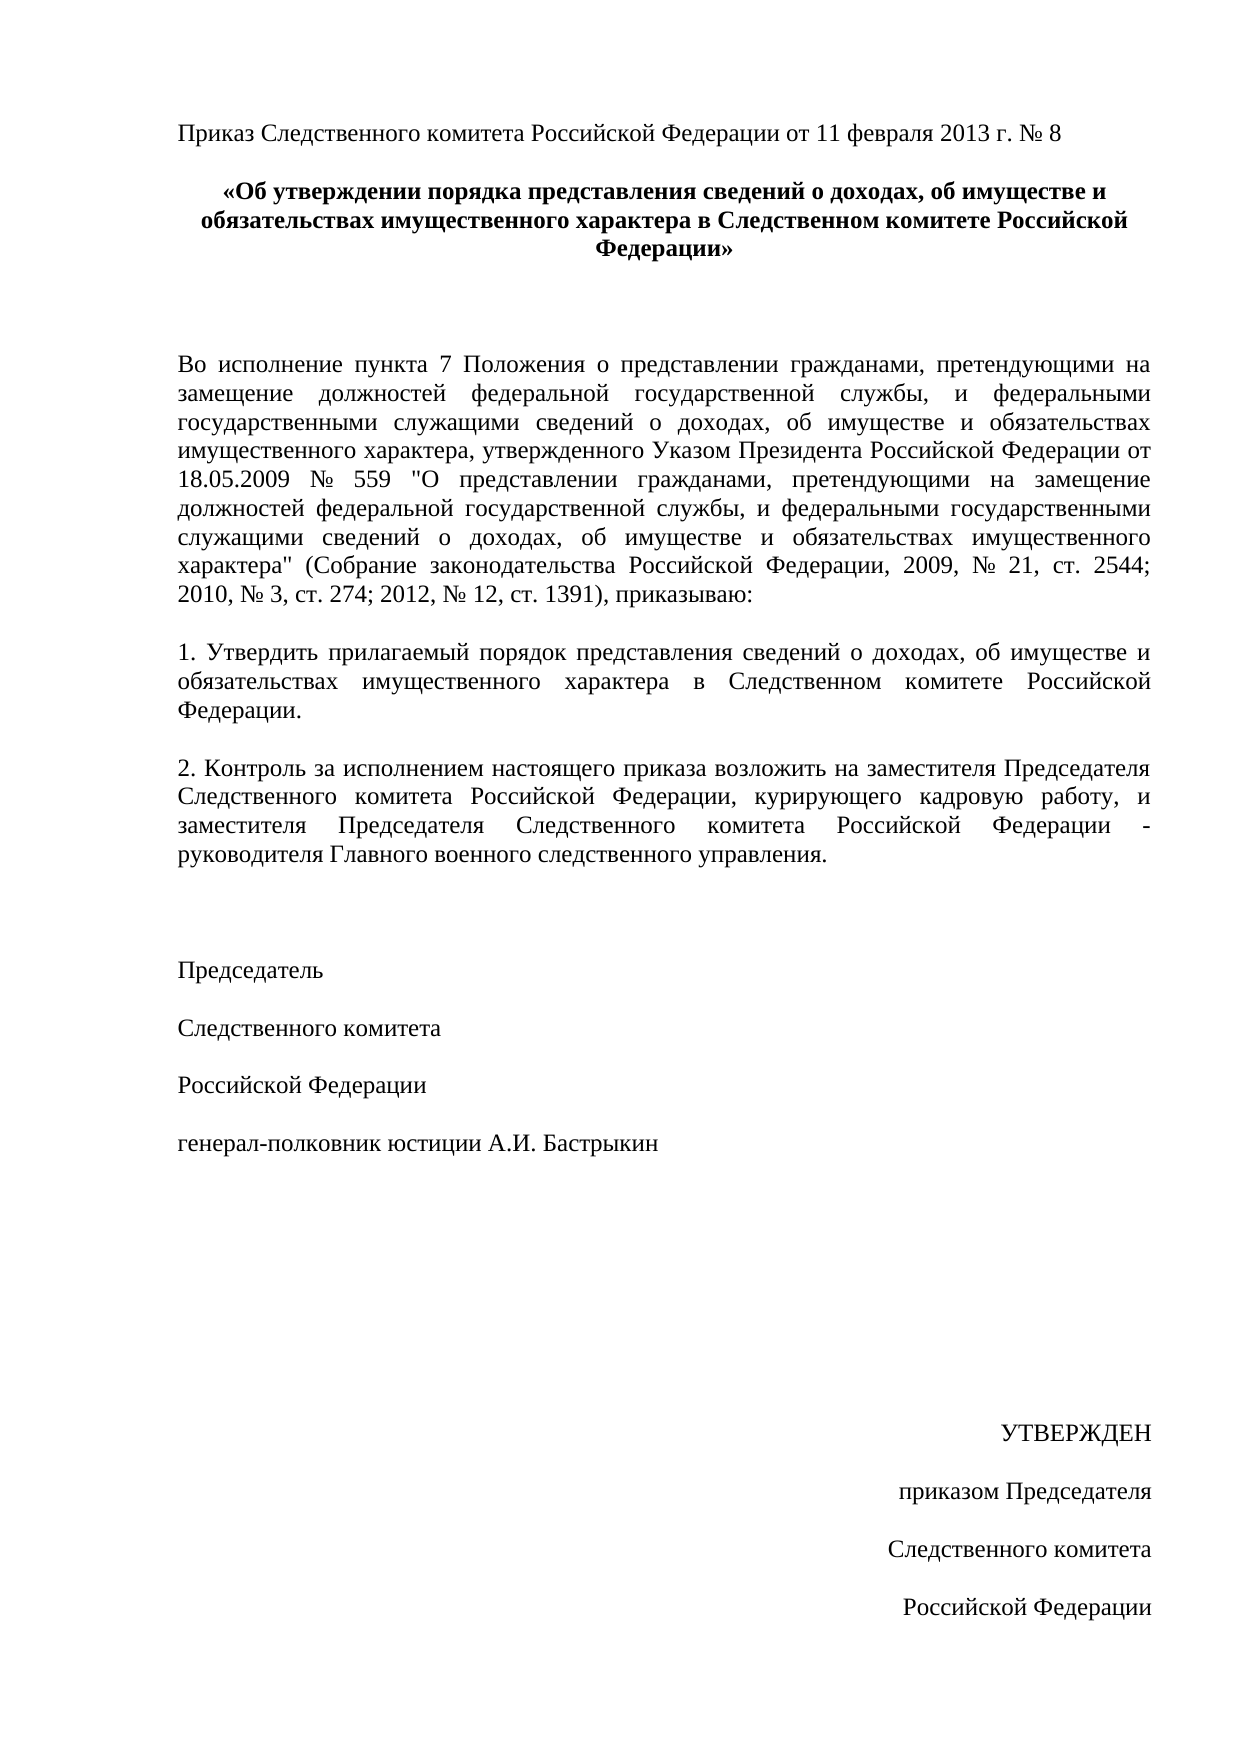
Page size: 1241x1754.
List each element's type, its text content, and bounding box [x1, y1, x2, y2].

text генерал-полковник юстиции А.И. Бастрыкин [177, 1128, 1152, 1157]
text УТВЕРЖДЕН [177, 1418, 1152, 1447]
text приказом Председателя [177, 1476, 1152, 1505]
text 2. Контроль за исполнением настоящего приказа возложить на заместителя Председателя Следственного комитета Российской Федерации, курирующего кадровую работу, и заместителя Председателя Следственного комитета Российской Федерации - руководителя Главного военного следственного управления. [177, 753, 1152, 868]
text Следственного комитета [177, 1013, 1152, 1041]
text «Об утверждении порядка представления сведений о доходах, об имуществе и обязательствах имущественного характера в Следственном комитете Российской Федерации» [177, 176, 1152, 262]
text Председатель [177, 955, 1152, 983]
text 1. Утвердить прилагаемый порядок представления сведений о доходах, об имуществе и обязательствах имущественного характера в Следственном комитете Российской Федерации. [177, 637, 1152, 723]
text Во исполнение пункта 7 Положения о представлении гражданами, претендующими на замещение должностей федеральной государственной службы, и федеральными государственными служащими сведений о доходах, об имуществе и обязательствах имущественного характера, утвержденного Указом Президента Российской Федерации от 18.05.2009 № 559 "О представлении гражданами, претендующими на замещение должностей федеральной государственной службы, и федеральными государственными служащими сведений о доходах, об имуществе и обязательствах имущественного характера" (Собрание законодательства Российской Федерации, 2009, № 21, ст. 2544; 2010, № 3, ст. 274; 2012, № 12, ст. 1391), приказываю: [177, 349, 1152, 608]
text Следственного комитета [177, 1534, 1152, 1563]
text Российской Федерации [177, 1592, 1152, 1621]
text Приказ Следственного комитета Российской Федерации от 11 февраля 2013 г. № 8 [177, 118, 1152, 147]
text Российской Федерации [177, 1071, 1152, 1099]
